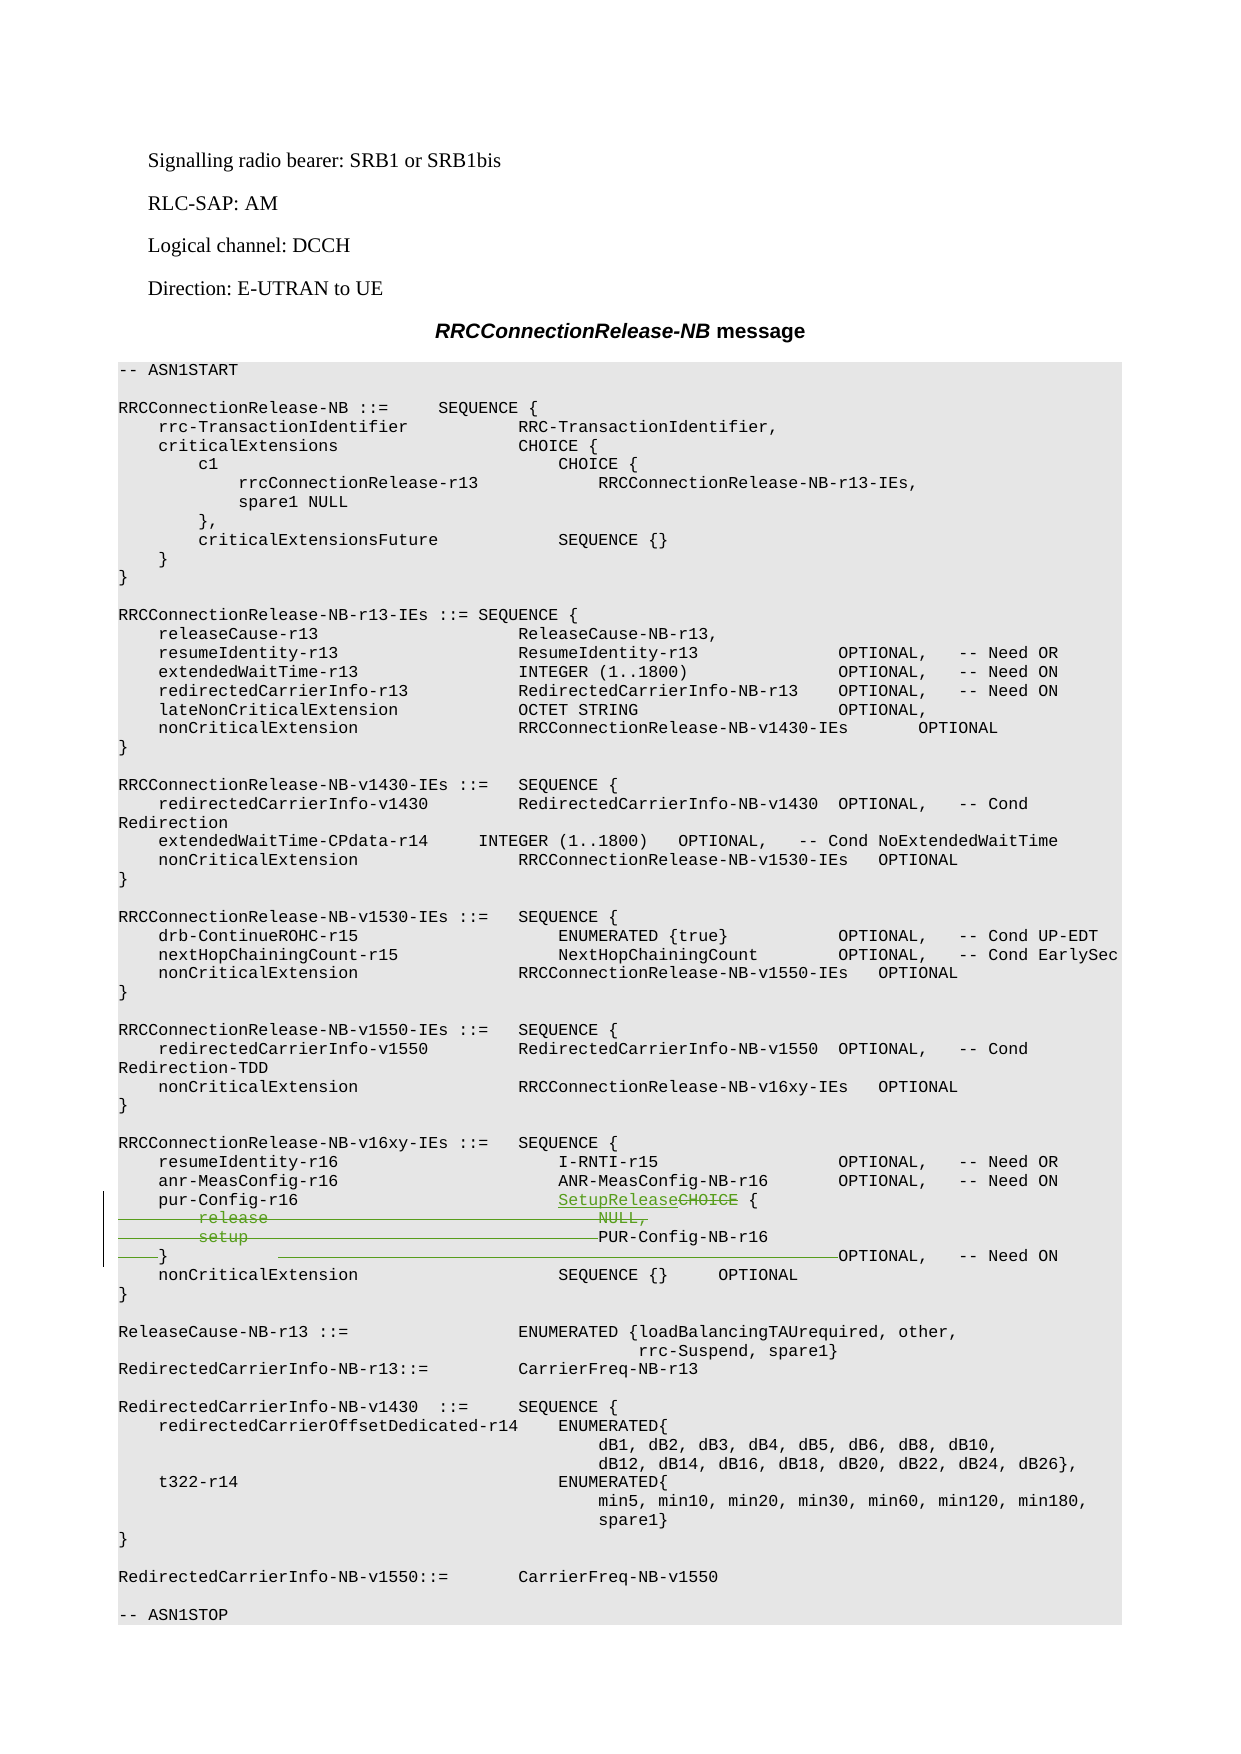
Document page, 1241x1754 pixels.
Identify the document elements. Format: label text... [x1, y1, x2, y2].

text rrcConnectionRelease-r13 RRCConnectionRelease-NB-r13-IEs, [118, 475, 1122, 494]
text RRCConnectionRelease-NB ::= SEQUENCE { [118, 399, 1122, 418]
text -- ASN1STOP [118, 1606, 1122, 1625]
text dB12, dB14, dB16, dB18, dB20, dB22, dB24, dB26}, [118, 1455, 1122, 1474]
text }, [118, 512, 1122, 531]
text RedirectedCarrierInfo-NB-v1430 ::= SEQUENCE { [118, 1399, 1122, 1417]
text releaseCause-r13 ReleaseCause-NB-r13, [118, 626, 1122, 644]
text nonCriticalExtension SEQUENCE {} OPTIONAL [118, 1267, 1122, 1286]
text resumeIdentity-r16 I-RNTI-r15 OPTIONAL, -- Need OR [118, 1153, 1122, 1172]
text } [118, 1531, 1122, 1549]
text anr-MeasConfig-r16 ANR-MeasConfig-NB-r16 OPTIONAL, -- Need ON [118, 1172, 1122, 1191]
text resumeIdentity-r13 ResumeIdentity-r13 OPTIONAL, -- Need OR [118, 644, 1122, 663]
text pur-Config-r16 { [118, 1191, 1122, 1210]
text extendedWaitTime-CPdata-r14 INTEGER (1..1800) OPTIONAL, -- Cond NoExtendedWaitTime [118, 833, 1122, 852]
text dB1, dB2, dB3, dB4, dB5, dB6, dB8, dB10, [118, 1436, 1122, 1455]
text RRCConnectionRelease-NB-v1530-IEs ::= SEQUENCE { [118, 908, 1122, 927]
text } [118, 984, 1122, 1003]
text t322-r14 ENUMERATED{ [118, 1474, 1122, 1493]
text drb-ContinueROHC-r15 ENUMERATED {true} OPTIONAL, -- Cond UP-EDT [118, 927, 1122, 946]
text nonCriticalExtension RRCConnectionRelease-NB-v1430-IEs OPTIONAL [118, 720, 1122, 739]
text min5, min10, min20, min30, min60, min120, min180, [118, 1493, 1122, 1512]
text Logical channel: DCCH [148, 233, 1122, 257]
text RRCConnectionRelease-NB-v1430-IEs ::= SEQUENCE { [118, 776, 1122, 795]
text PUR-Config-NB-r16 [118, 1229, 1122, 1248]
text nextHopChainingCount-r15 NextHopChainingCount OPTIONAL, -- Cond EarlySec [118, 946, 1122, 965]
text c1 CHOICE { [118, 456, 1122, 475]
text RedirectedCarrierInfo-NB-r13::= CarrierFreq-NB-r13 [118, 1361, 1122, 1380]
text redirectedCarrierInfo-v1430 RedirectedCarrierInfo-NB-v1430 OPTIONAL, -- Cond Redirection [118, 795, 1122, 833]
text Direction: E-UTRAN to UE [148, 276, 1122, 300]
text RLC-SAP: AM [148, 191, 1122, 214]
text Signalling radio bearer: SRB1 or SRB1bis [148, 148, 1122, 172]
text nonCriticalExtension RRCConnectionRelease-NB-v1550-IEs OPTIONAL [118, 965, 1122, 984]
text criticalExtensionsFuture SEQUENCE {} [118, 531, 1122, 550]
text } [118, 1286, 1122, 1304]
text RRCConnectionRelease-NB-v16xy-IEs ::= SEQUENCE { [118, 1135, 1122, 1153]
text RedirectedCarrierInfo-NB-v1550::= CarrierFreq-NB-v1550 [118, 1568, 1122, 1587]
text rrc-Suspend, spare1} [118, 1342, 1122, 1361]
text RRCConnectionRelease-NB message [118, 319, 1122, 343]
text spare1 NULL [118, 494, 1122, 512]
text nonCriticalExtension RRCConnectionRelease-NB-v16xy-IEs OPTIONAL [118, 1078, 1122, 1097]
text } [118, 871, 1122, 889]
text } [118, 1097, 1122, 1116]
text } OPTIONAL, -- Need ON [118, 1248, 1122, 1267]
text redirectedCarrierInfo-v1550 RedirectedCarrierInfo-NB-v1550 OPTIONAL, -- Cond Redirection-TDD [118, 1040, 1122, 1078]
text RRCConnectionRelease-NB-r13-IEs ::= SEQUENCE { [118, 607, 1122, 626]
text redirectedCarrierInfo-r13 RedirectedCarrierInfo-NB-r13 OPTIONAL, -- Need ON [118, 682, 1122, 701]
text extendedWaitTime-r13 INTEGER (1..1800) OPTIONAL, -- Need ON [118, 663, 1122, 682]
text redirectedCarrierOffsetDedicated-r14 ENUMERATED{ [118, 1417, 1122, 1436]
text criticalExtensions CHOICE { [118, 437, 1122, 456]
text -- ASN1START [118, 362, 1122, 381]
text RRCConnectionRelease-NB-v1550-IEs ::= SEQUENCE { [118, 1022, 1122, 1040]
text } [118, 739, 1122, 758]
text } [118, 569, 1122, 588]
text nonCriticalExtension RRCConnectionRelease-NB-v1530-IEs OPTIONAL [118, 852, 1122, 871]
text ReleaseCause-NB-r13 ::= ENUMERATED {loadBalancingTAUrequired, other, [118, 1323, 1122, 1342]
text spare1} [118, 1512, 1122, 1531]
text rrc-TransactionIdentifier RRC-TransactionIdentifier, [118, 418, 1122, 437]
text } [118, 550, 1122, 569]
text lateNonCriticalExtension OCTET STRING OPTIONAL, [118, 701, 1122, 720]
